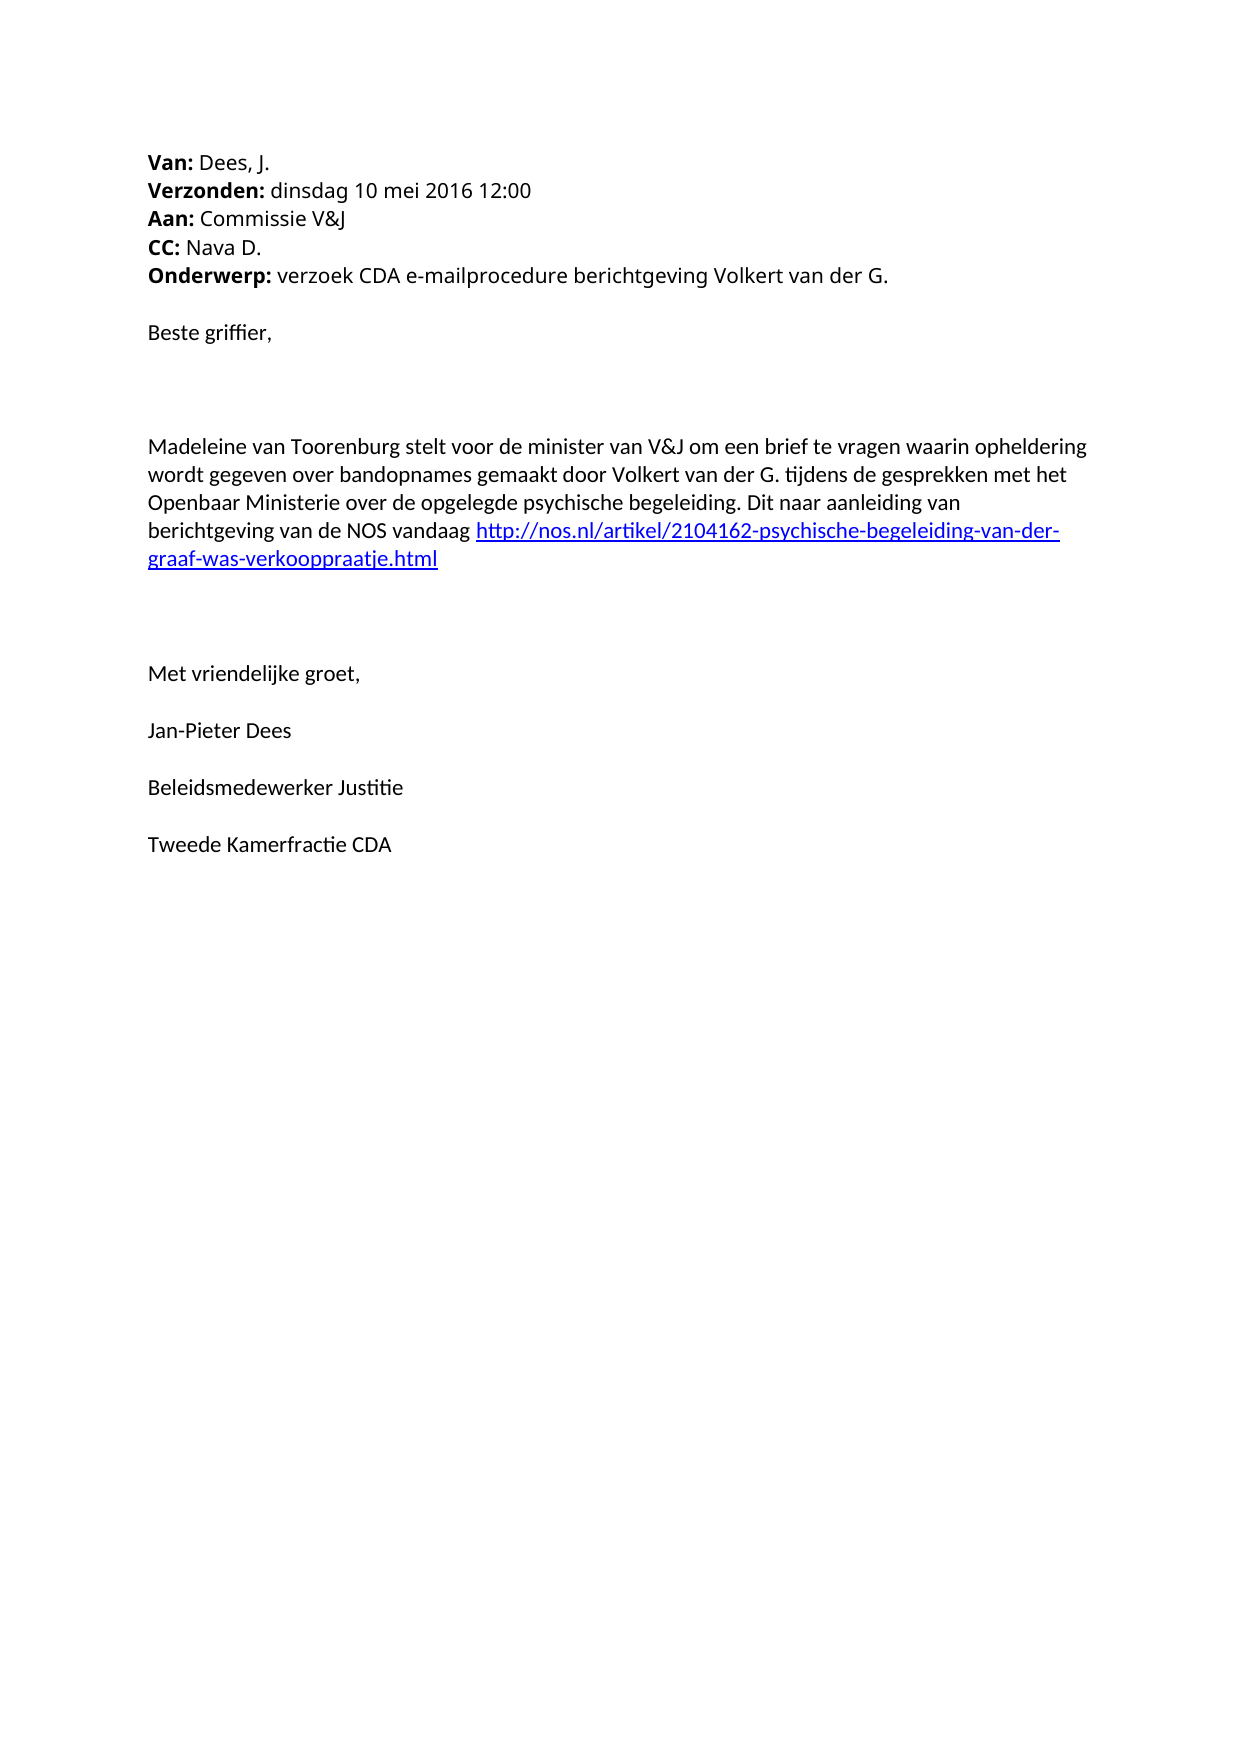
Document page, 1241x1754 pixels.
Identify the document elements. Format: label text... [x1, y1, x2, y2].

text Met vriendelijke groet, [148, 659, 1093, 687]
text Madeleine van Toorenburg stelt voor de minister van V&J om een brief te vragen waarin opheldering wordt gegeven over bandopnames gemaakt door Volkert van der G. tijdens de gesprekken met het Openbaar Ministerie over de opgelegde psychische begeleiding. Dit naar aanleiding van berichtgeving van de NOS vandaag http://nos.nl/artikel/2104162-psychische-begeleiding-van-der-graaf-was-verkooppraatje.html [148, 432, 1093, 572]
text Beleidsmedewerker Justitie [148, 773, 1093, 801]
text Jan-Pieter Dees [148, 716, 1093, 744]
text Van: Dees, J. Verzonden: dinsdag 10 mei 2016 12:00 Aan: Commissie V&J CC: Nava D. Onderwerp: verzoek CDA e-mailprocedure berichtgeving Volkert van der G. [148, 148, 1093, 290]
text Tweede Kamerfractie CDA [148, 830, 1093, 858]
text Beste griffier, [148, 318, 1093, 346]
